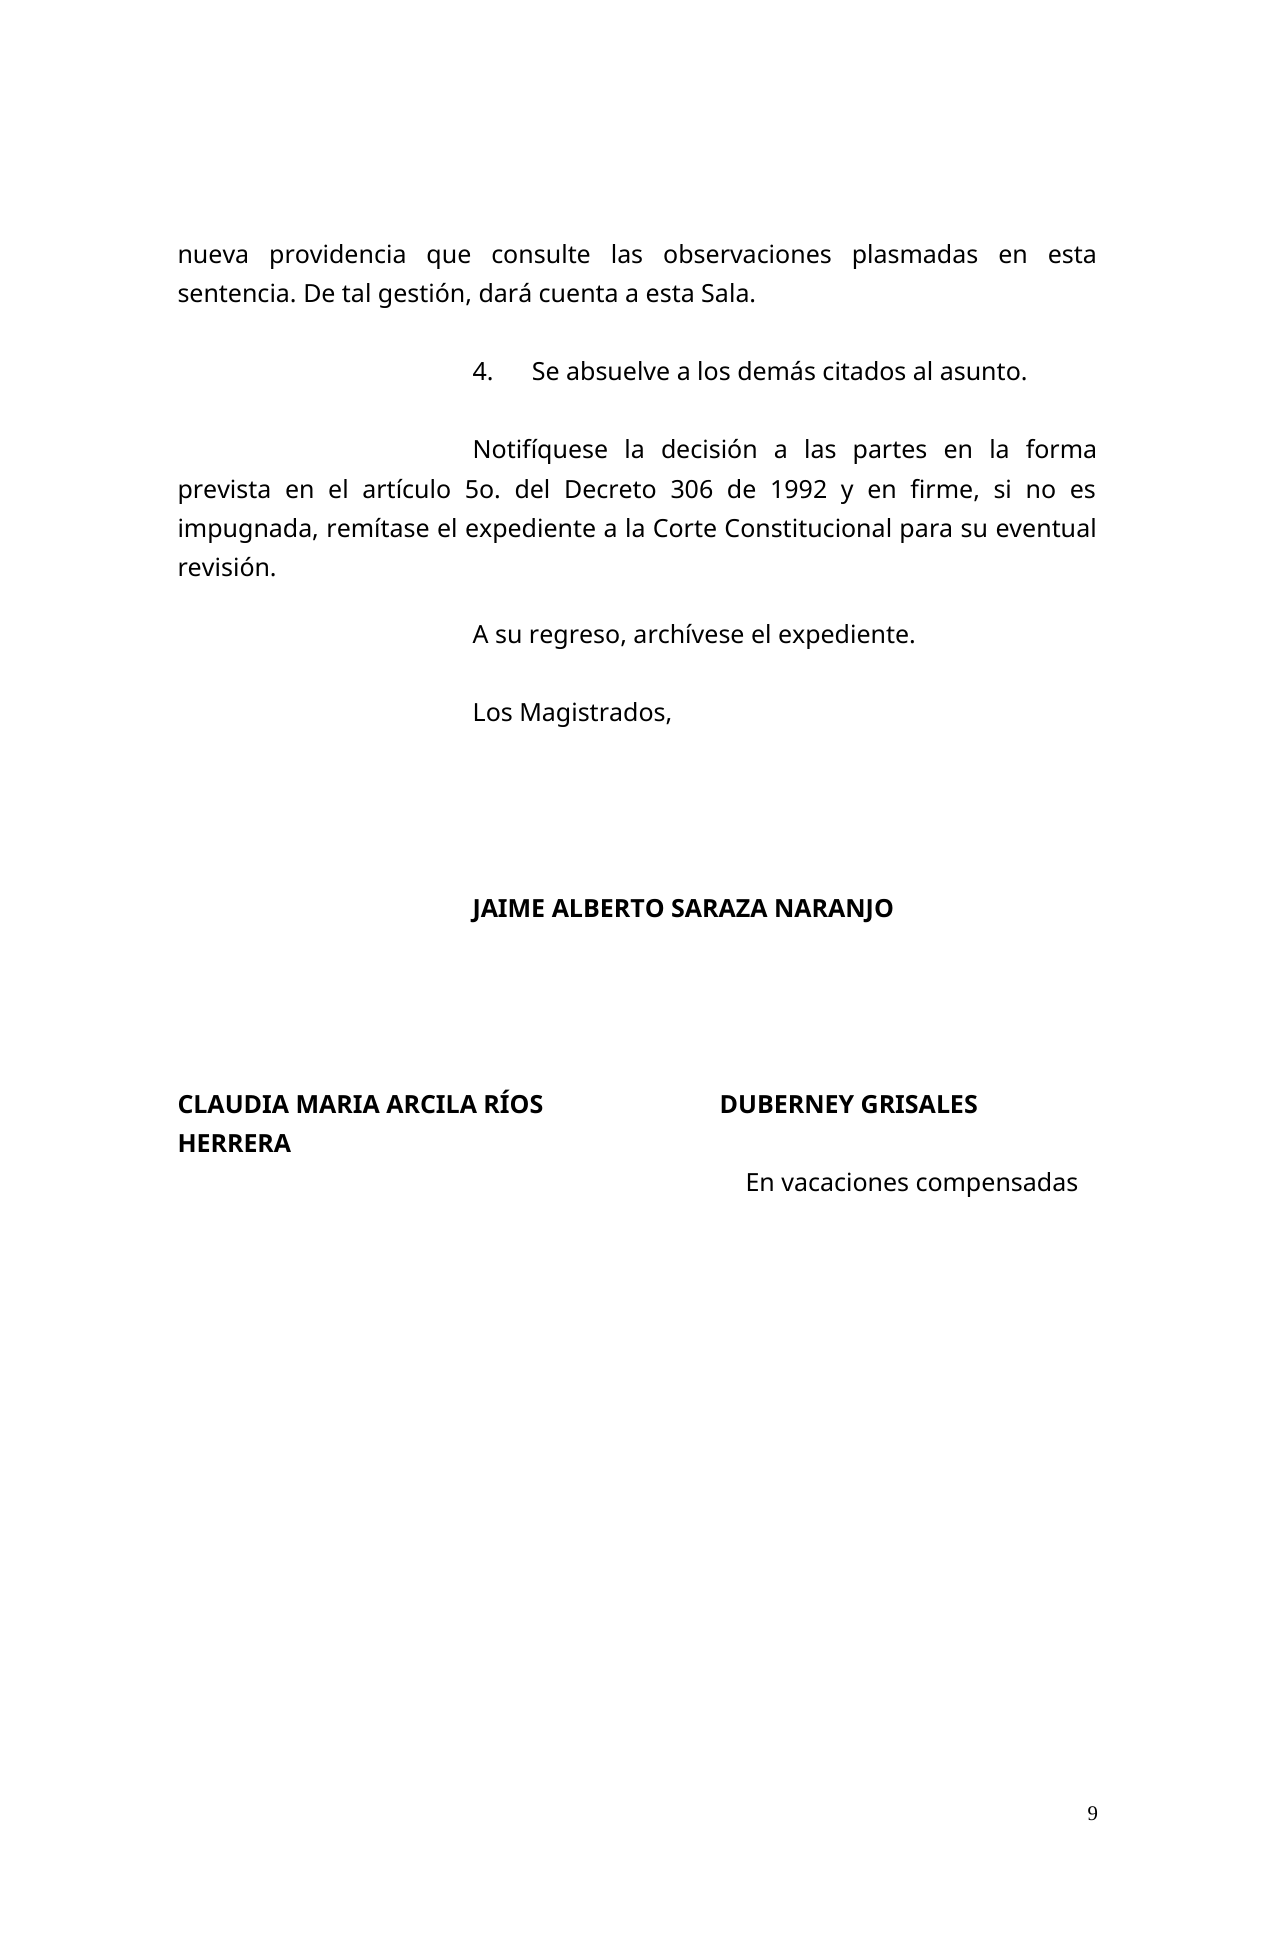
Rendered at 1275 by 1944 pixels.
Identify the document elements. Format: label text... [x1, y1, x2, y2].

subtitle JAIME ALBERTO SARAZA NARANJO [398, 891, 1098, 924]
text Los Magistrados, [177, 695, 1092, 729]
text 4. Se absuelve a los demás citados al asunto. [177, 354, 1098, 388]
text CLAUDIA MARIA ARCILA RÍOS DUBERNEY GRISALES HERRERA [177, 1086, 1098, 1159]
text En vacaciones compensadas [177, 1165, 1098, 1199]
text Notifíquese la decisión a las partes en la forma prevista en el artículo 5o. del Decreto 306 de 1992 y en firme, si no es impugnada, remítase el expediente a la Corte Constitucional para su eventual revisión. [177, 432, 1098, 584]
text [177, 236, 1098, 309]
text A su regreso, archívese el expediente. [177, 616, 1098, 650]
